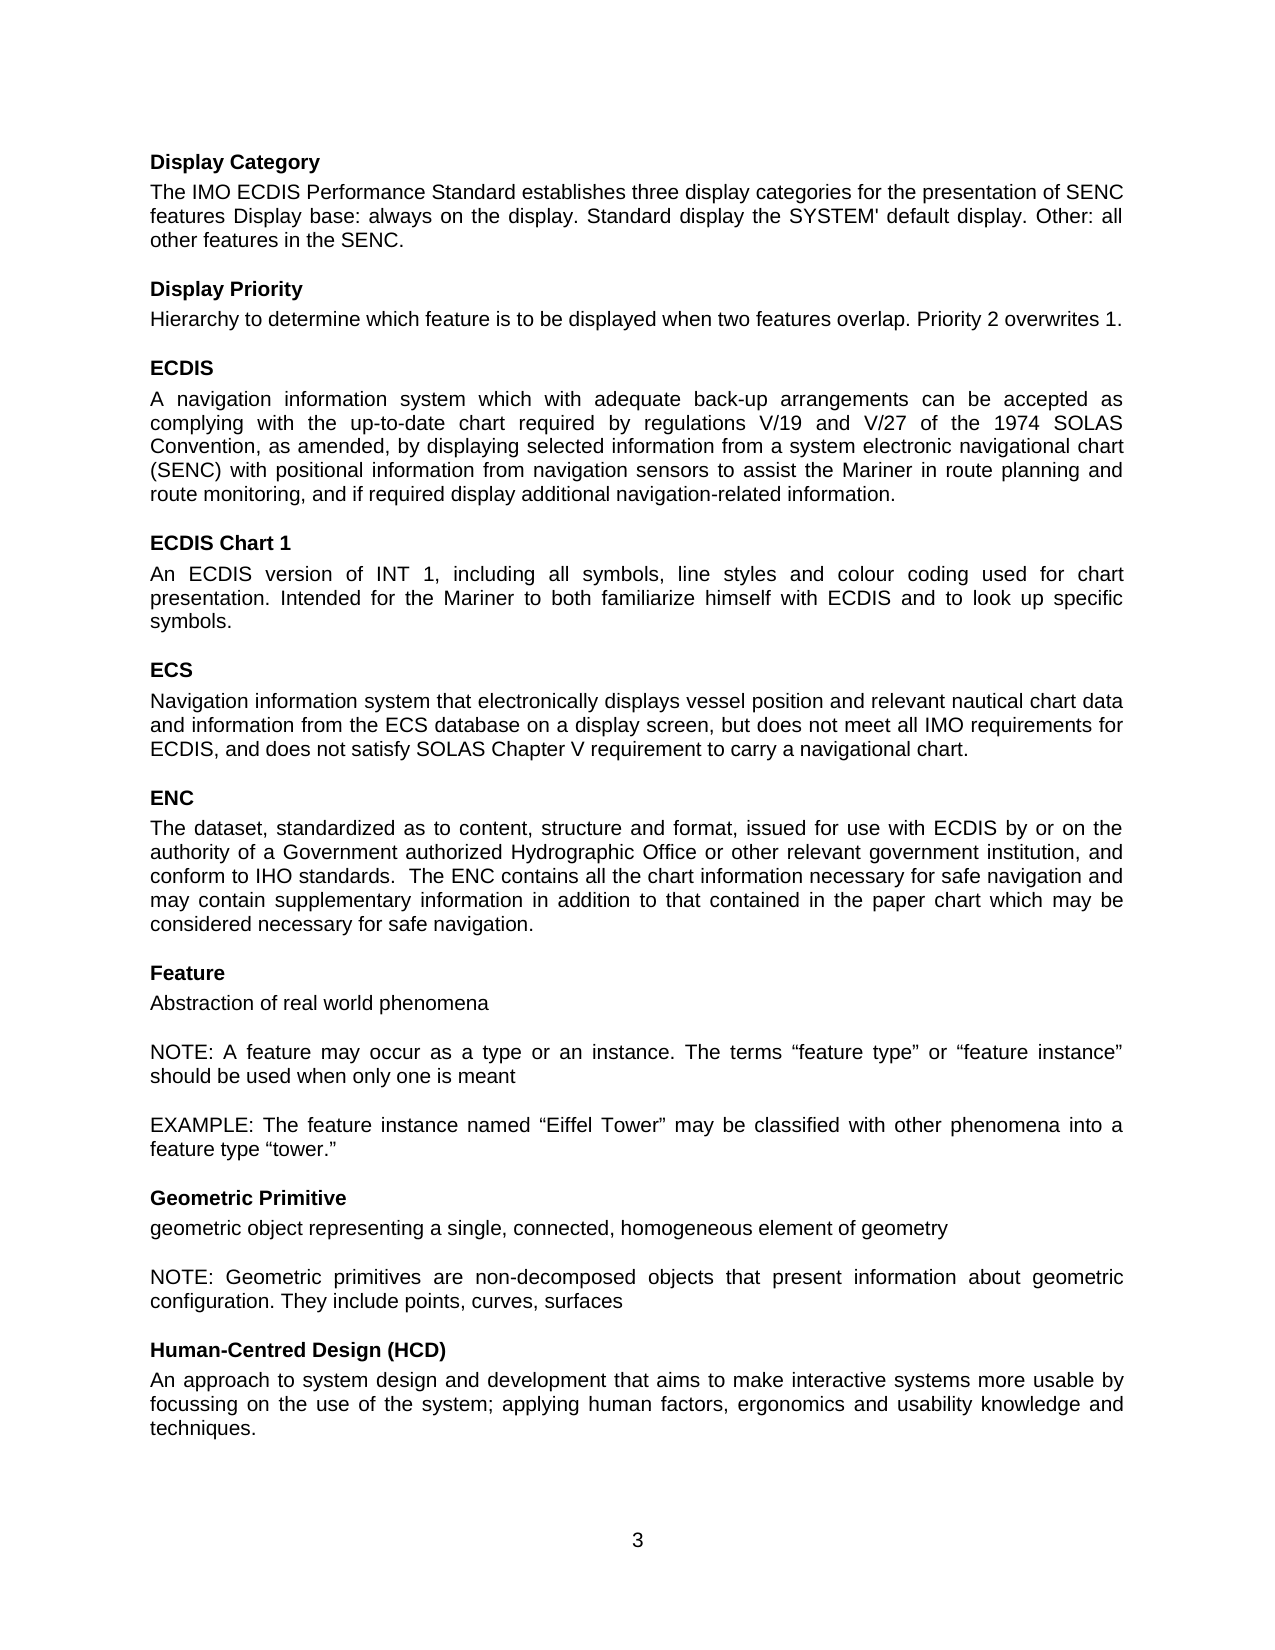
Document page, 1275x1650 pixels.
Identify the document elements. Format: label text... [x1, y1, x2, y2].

text EXAMPLE: The feature instance named “Eiffel Tower” may be classified with other phenomena into a feature type “tower.” [150, 1112, 1125, 1160]
text Human-Centred Design (HCD) [150, 1337, 1125, 1361]
text An approach to system design and development that aims to make interactive systems more usable by focussing on the use of the system; applying human factors, ergonomics and usability knowledge and techniques. [150, 1368, 1125, 1439]
text The IMO ECDIS Performance Standard establishes three display categories for the presentation of SENC features Display base: always on the display. Standard display the SYSTEM' default display. Other: all other features in the SENC. [150, 180, 1125, 252]
text Feature [150, 960, 1125, 984]
text Geometric Primitive [150, 1185, 1125, 1209]
text NOTE: Geometric primitives are non-decomposed objects that present information about geometric configuration. They include points, curves, surfaces [150, 1264, 1125, 1312]
text Abstraction of real world phenomena [150, 991, 1125, 1014]
text Hierarchy to determine which feature is to be displayed when two features overlap. Priority 2 overwrites 1. [150, 307, 1125, 331]
text Display Category [150, 150, 1125, 174]
text ECDIS Chart 1 [150, 531, 1125, 555]
text ENC [150, 785, 1125, 809]
text The dataset, standardized as to content, structure and format, issued for use with ECDIS by or on the authority of a Government authorized Hydrographic Office or other relevant government institution, and conform to IHO standards. The ENC contains all the chart information necessary for safe navigation and may contain supplementary information in addition to that contained in the paper chart which may be considered necessary for safe navigation. [150, 816, 1125, 935]
text NOTE: A feature may occur as a type or an instance. The terms “feature type” or “feature instance” should be used when only one is meant [150, 1039, 1125, 1087]
text ECDIS [150, 356, 1125, 380]
text geometric object representing a single, connected, homogeneous element of geometry [150, 1216, 1125, 1239]
text A navigation information system which with adequate back-up arrangements can be accepted as complying with the up-to-date chart required by regulations V/19 and V/27 of the 1974 SOLAS Convention, as amended, by displaying selected information from a system electronic navigational chart (SENC) with positional information from navigation sensors to assist the Mariner in route planning and route monitoring, and if required display additional navigation-related information. [150, 386, 1125, 506]
text ECS [150, 658, 1125, 682]
text Display Priority [150, 277, 1125, 301]
text An ECDIS version of INT 1, including all symbols, line styles and colour coding used for chart presentation. Intended for the Mariner to both familiarize himself with ECDIS and to look up specific symbols. [150, 561, 1125, 633]
text Navigation information system that electronically displays vessel position and relevant nautical chart data and information from the ECS database on a display screen, but does not meet all IMO requirements for ECDIS, and does not satisfy SOLAS Chapter V requirement to carry a navigational chart. [150, 688, 1125, 760]
